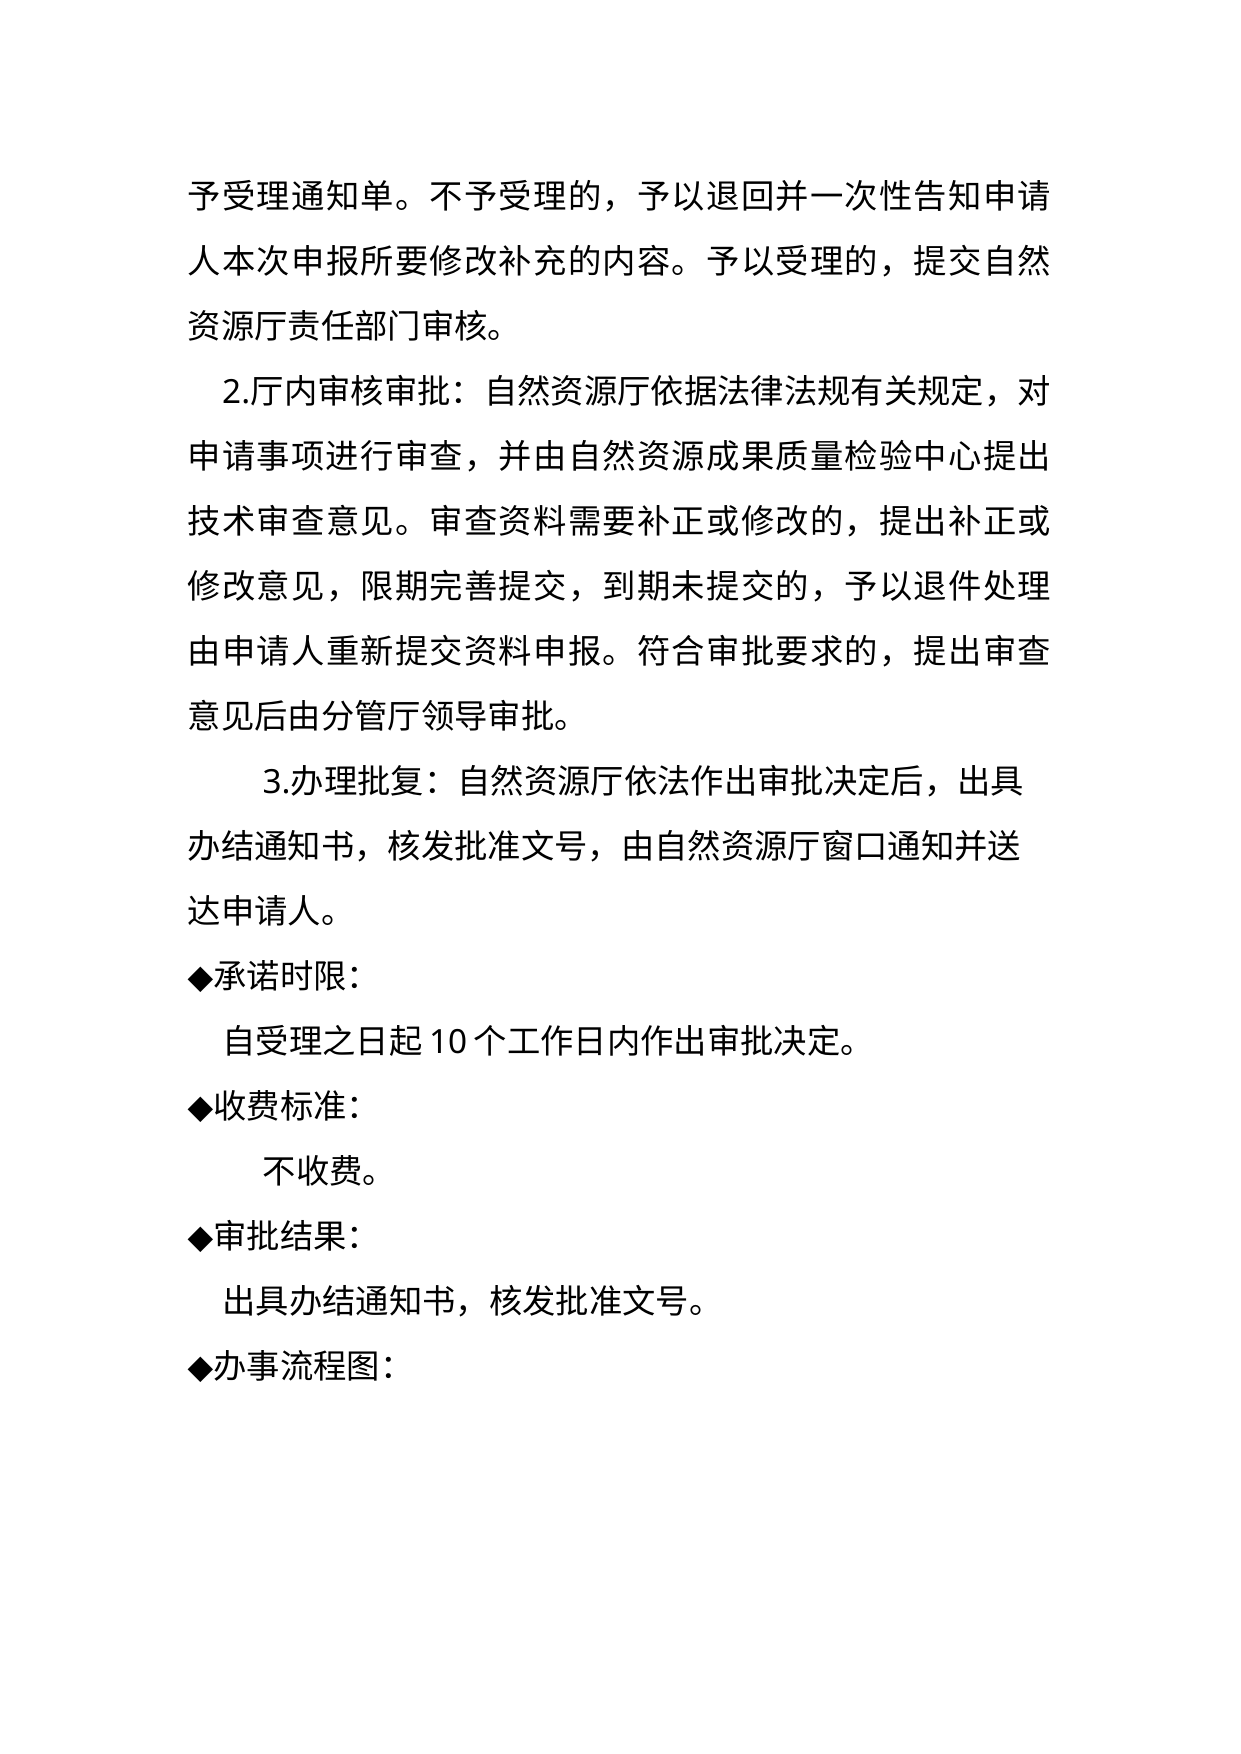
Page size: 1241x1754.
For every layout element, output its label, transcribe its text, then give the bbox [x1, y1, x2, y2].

text ◆审批结果： [187, 1202, 1053, 1267]
text 2.厅内审核审批：自然资源厅依据法律法规有关规定，对申请事项进行审查，并由自然资源成果质量检验中心提出技术审查意见。审查资料需要补正或修改的，提出补正或修改意见，限期完善提交，到期未提交的，予以退件处理，由申请人重新提交资料申报。符合审批要求的，提出审查意见后由分管厅领导审批。 [187, 357, 1053, 747]
text 不收费。 [187, 1137, 1053, 1202]
text 自受理之日起10个工作日内作出审批决定。 [187, 1007, 1053, 1072]
text 出具办结通知书，核发批准文号。 [187, 1267, 1053, 1332]
text ◆承诺时限： [187, 942, 1053, 1007]
text ◆办事流程图： [187, 1332, 1053, 1397]
text ◆收费标准： [187, 1072, 1053, 1137]
text 3.办理批复：自然资源厅依法作出审批决定后，出具办结通知书，核发批准文号，由自然资源厅窗口通知并送达申请人。 [187, 747, 1053, 942]
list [187, 162, 1053, 357]
